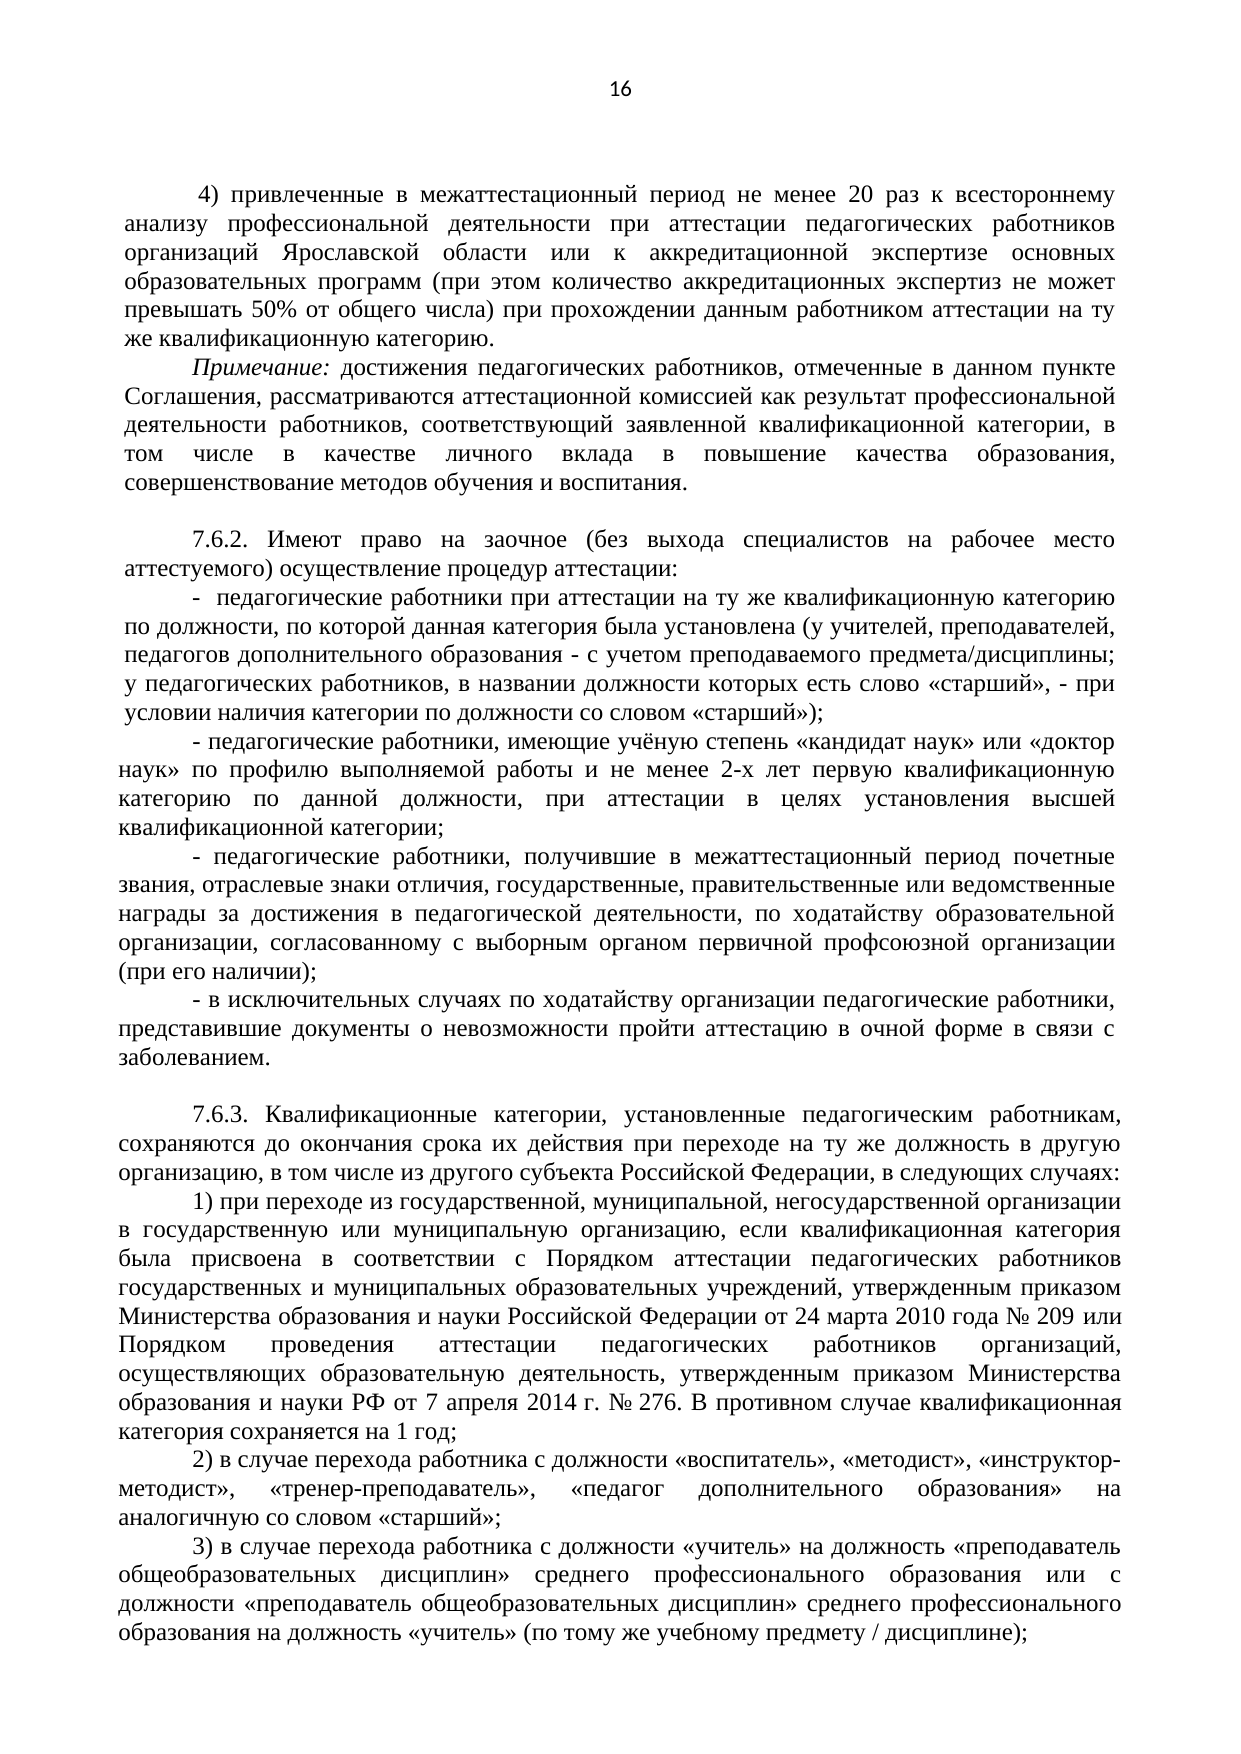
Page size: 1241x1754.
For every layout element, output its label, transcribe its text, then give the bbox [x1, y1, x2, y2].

text 1) при переходе из государственной, муниципальной, негосударственной организации в государственную или муниципальную организацию, если квалификационная категория была присвоена в соответствии с Порядком аттестации педагогических работников государственных и муниципальных образовательных учреждений, утвержденным приказом Министерства образования и науки Российской Федерации от 24 марта 2010 года № 209 или Порядком проведения аттестации педагогических работников организаций, осуществляющих образовательную деятельность, утвержденным приказом Министерства образования и науки РФ от 7 апреля . № 276. В противном случае квалификационная категория сохраняется на 1 год; [118, 1186, 1122, 1444]
list 4) привлеченные в межаттестационный период не менее 20 раз к всестороннему анализу профессиональной деятельности при аттестации педагогических работников организаций Ярославской области или к аккредитационной экспертизе основных образовательных программ (при этом количество аккредитационных экспертиз не может превышать 50% от общего числа) при прохождении данным работником аттестации на ту же квалификационную категорию. [124, 179, 1116, 352]
text - в исключительных случаях по ходатайству организации педагогические работники, представившие документы о невозможности пройти аттестацию в очной форме в связи с заболеванием. [118, 984, 1116, 1071]
text 2) в случае перехода работника с должности «воспитатель», «методист», «инструктор-методист», «тренер-преподаватель», «педагог дополнительного образования» на аналогичную со словом «старший»; [118, 1444, 1122, 1531]
text Примечание: достижения педагогических работников, отмеченные в данном пункте Соглашения, рассматриваются аттестационной комиссией как результат профессиональной деятельности работников, соответствующий заявленной квалификационной категории, в том числе в качестве личного вклада в повышение качества образования, совершенствование методов обучения и воспитания. [124, 352, 1116, 496]
text 3) в случае перехода работника с должности «учитель» на должность «преподаватель общеобразовательных дисциплин» среднего профессионального образования или с должности «преподаватель общеобразовательных дисциплин» среднего профессионального образования на должность «учитель» (по тому же учебному предмету / дисциплине); [118, 1531, 1122, 1646]
text 7.6.2. Имеют право на заочное (без выхода специалистов на рабочее место аттестуемого) осуществление процедур аттестации: [124, 524, 1116, 582]
text - педагогические работники, имеющие учёную степень «кандидат наук» или «доктор наук» по профилю выполняемой работы и не менее 2-х лет первую квалификационную категорию по данной должности, при аттестации в целях установления высшей квалификационной категории; [118, 726, 1116, 841]
text - педагогические работники при аттестации на ту же квалификационную категорию по должности, по которой данная категория была установлена (у учителей, преподавателей, педагогов дополнительного образования - с учетом преподаваемого предмета/дисциплины; у педагогических работников, в названии должности которых есть слово «старший», - при условии наличия категории по должности со словом «старший»); [124, 582, 1116, 726]
text - педагогические работники, получившие в межаттестационный период почетные звания, отраслевые знаки отличия, государственные, правительственные или ведомственные награды за достижения в педагогической деятельности, по ходатайству образовательной организации, согласованному с выборным органом первичной профсоюзной организации (при его наличии); [118, 841, 1116, 984]
text 7.6.3. Квалификационные категории, установленные педагогическим работникам, сохраняются до окончания срока их действия при переходе на ту же должность в другую организацию, в том числе из другого субъекта Российской Федерации, в следующих случаях: [118, 1099, 1122, 1186]
